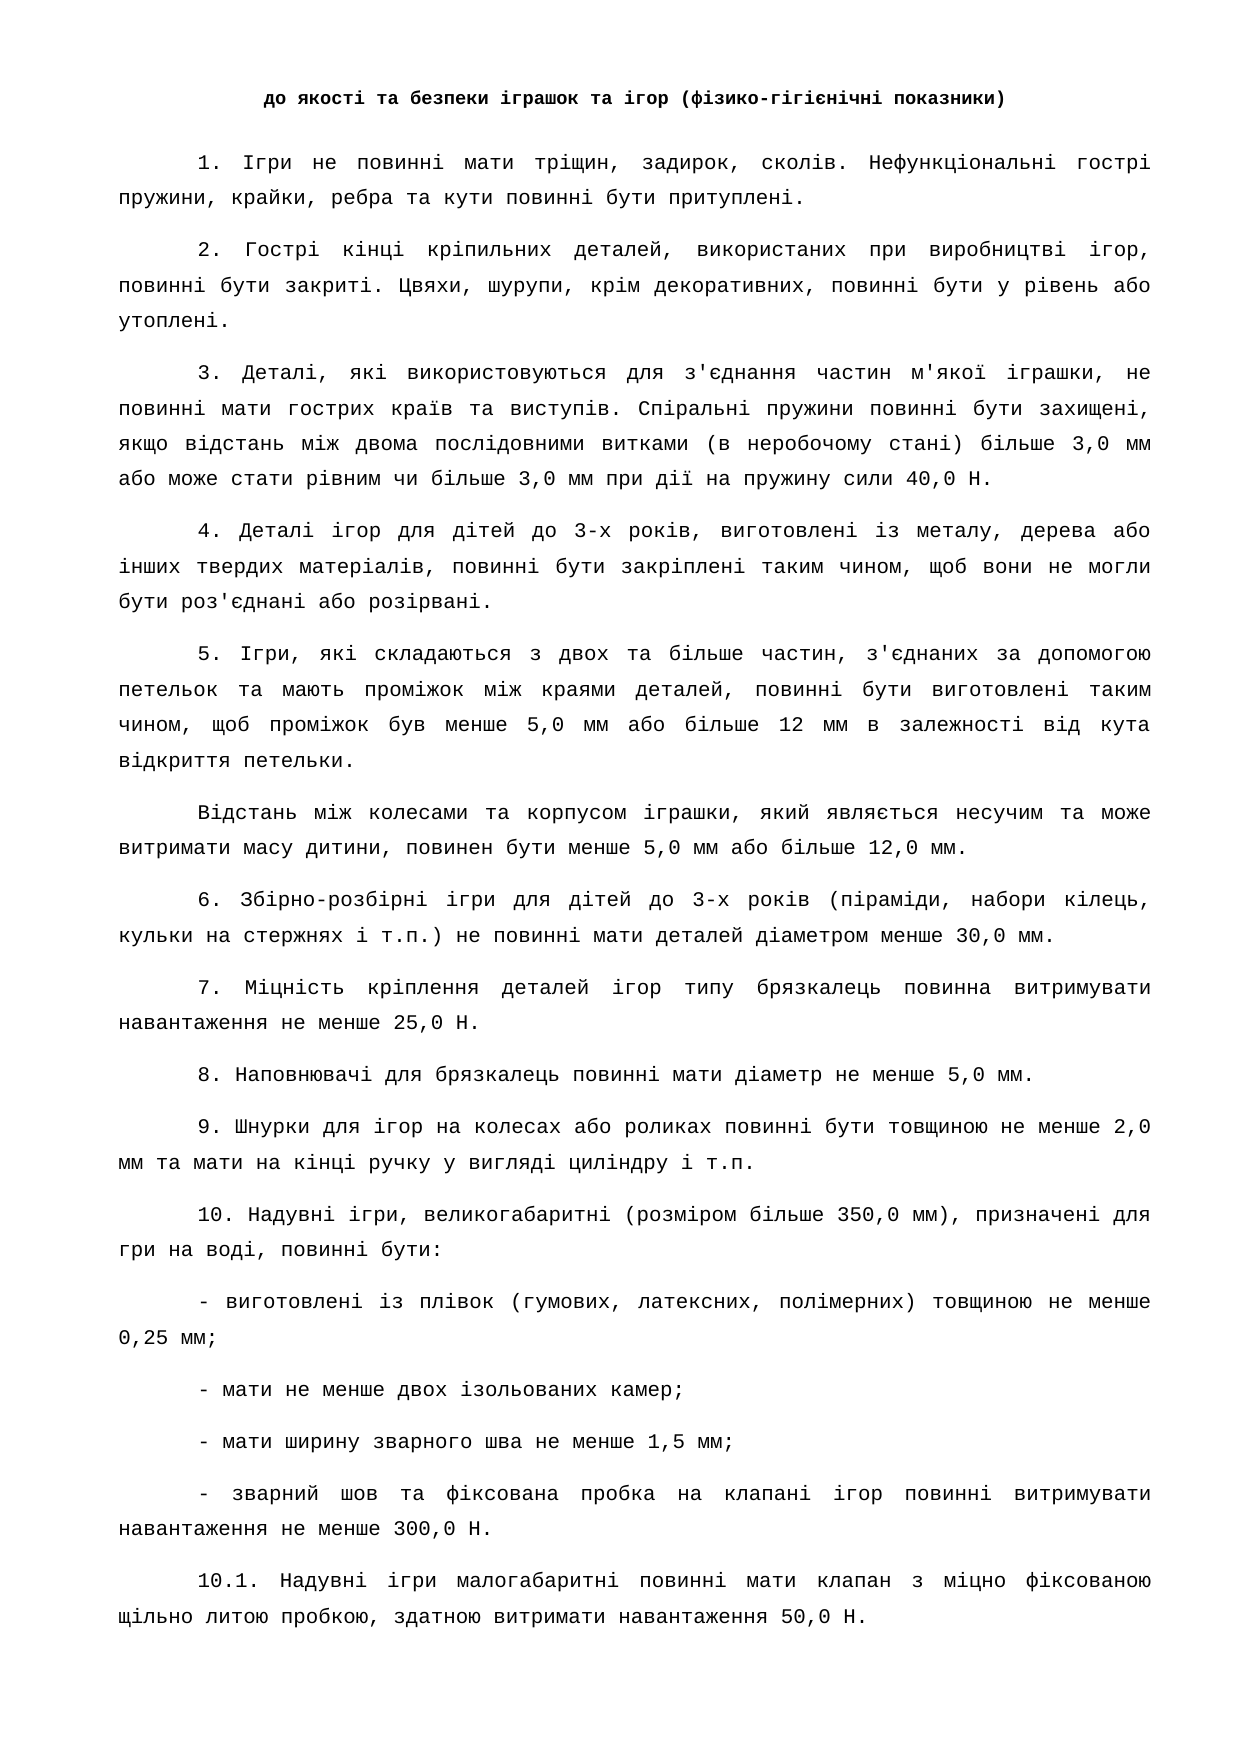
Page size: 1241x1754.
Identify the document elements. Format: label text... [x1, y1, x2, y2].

text 4. Деталі ігор для дітей до 3-х років, виготовлені із металу, дерева або інших твердих матеріалів, повинні бути закріплені таким чином, щоб вони не могли бути роз'єднані або розірвані. [118, 520, 1152, 615]
text - зварний шов та фіксована пробка на клапані ігор повинні витримувати навантаження не менше 300,0 Н. [118, 1483, 1152, 1542]
text 6. Збірно-розбірні ігри для дітей до 3-х років (піраміди, набори кілець, кульки на стержнях і т.п.) не повинні мати деталей діаметром менше 30,0 мм. [118, 889, 1152, 948]
text 7. Міцність кріплення деталей ігор типу брязкалець повинна витримувати навантаження не менше 25,0 Н. [118, 977, 1152, 1036]
text 10.1. Надувні ігри малогабаритні повинні мати клапан з міцно фіксованою щільно литою пробкою, здатною витримати навантаження 50,0 Н. [118, 1570, 1152, 1629]
text до якості та безпеки іграшок та ігор (фізико-гігієнічні показники) [118, 88, 1152, 110]
text 9. Шнурки для ігор на колесах або роликах повинні бути товщиною не менше 2,0 мм та мати на кінці ручку у вигляді циліндру і т.п. [118, 1116, 1152, 1175]
text - мати не менше двох ізольованих камер; [118, 1379, 1152, 1402]
text 8. Наповнювачі для брязкалець повинні мати діаметр не менше 5,0 мм. [118, 1064, 1152, 1088]
text 5. Ігри, які складаються з двох та більше частин, з'єднаних за допомогою петельок та мають проміжок між краями деталей, повинні бути виготовлені таким чином, щоб проміжок був менше 5,0 мм або більше 12 мм в залежності від кута відкриття петельки. [118, 643, 1152, 773]
text 2. Гострі кінці кріпильних деталей, використаних при виробництві ігор, повинні бути закриті. Цвяхи, шурупи, крім декоративних, повинні бути у рівень або утоплені. [118, 239, 1152, 334]
text Відстань між колесами та корпусом іграшки, який являється несучим та може витримати масу дитини, повинен бути менше 5,0 мм або більше 12,0 мм. [118, 802, 1152, 861]
text - мати ширину зварного шва не менше 1,5 мм; [118, 1431, 1152, 1454]
text 1. Ігри не повинні мати тріщин, задирок, сколів. Нефункціональні гострі пружини, крайки, ребра та кути повинні бути притуплені. [118, 152, 1152, 211]
text 3. Деталі, які використовуються для з'єднання частин м'якої іграшки, не повинні мати гострих країв та виступів. Спіральні пружини повинні бути захищені, якщо відстань між двома послідовними витками (в неробочому стані) більше 3,0 мм або може стати рівним чи більше 3,0 мм при дії на пружину сили 40,0 Н. [118, 362, 1152, 492]
text - виготовлені із плівок (гумових, латексних, полімерних) товщиною не менше 0,25 мм; [118, 1291, 1152, 1350]
text 10. Надувні ігри, великогабаритні (розміром більше 350,0 мм), призначені для гри на воді, повинні бути: [118, 1204, 1152, 1263]
